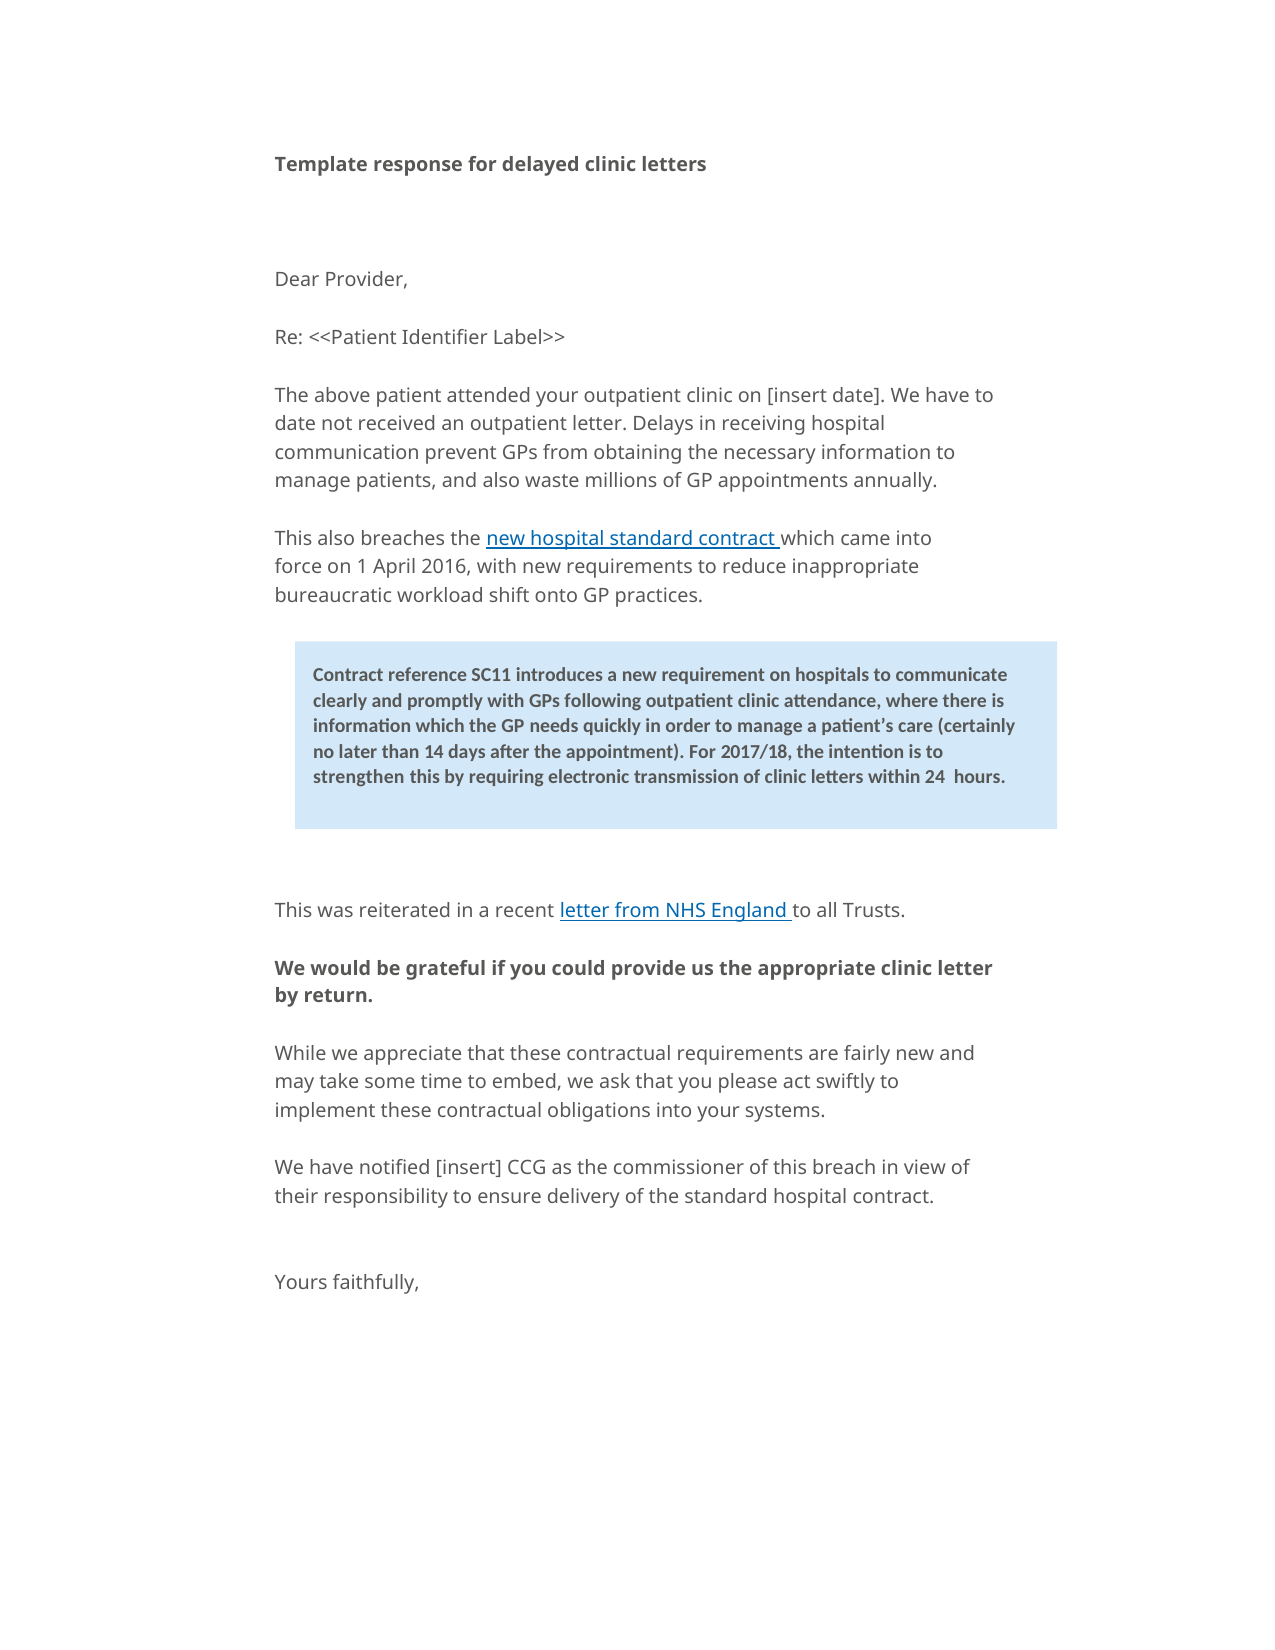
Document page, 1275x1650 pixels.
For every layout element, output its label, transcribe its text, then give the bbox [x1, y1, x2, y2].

text Dear Provider, [274, 266, 997, 293]
text We would be grateful if you could provide us the appropriate clinic letter by return. [274, 954, 997, 1008]
text While we appreciate that these contractual requirements are fairly new and may take some time to embed, we ask that you please act swiftly to implement these contractual obligations into your systems. [274, 1039, 997, 1123]
text The above patient attended your outpatient clinic on [insert date]. We have to date not received an outpatient letter. Delays in receiving hospital communication prevent GPs from obtaining the necessary information to manage patients, and also waste millions of GP appointments annually. [274, 381, 997, 494]
text This was reiterated in a recent letter from NHS England to all Trusts. [274, 897, 997, 924]
text Yours faithfully, [274, 1268, 997, 1296]
text We have notified [insert] CCG as the commissioner of this breach in view of their responsibility to ensure delivery of the standard hospital contract. [274, 1154, 976, 1209]
text Re: <<Patient Identifier Label>> [274, 323, 997, 350]
text This also breaches the new hospital standard contract which came into force on 1 April 2016, with new requirements to reduce inappropriate bureaucratic workload shift onto GP practices. [274, 524, 976, 608]
text Template response for delayed clinic letters [274, 150, 997, 177]
